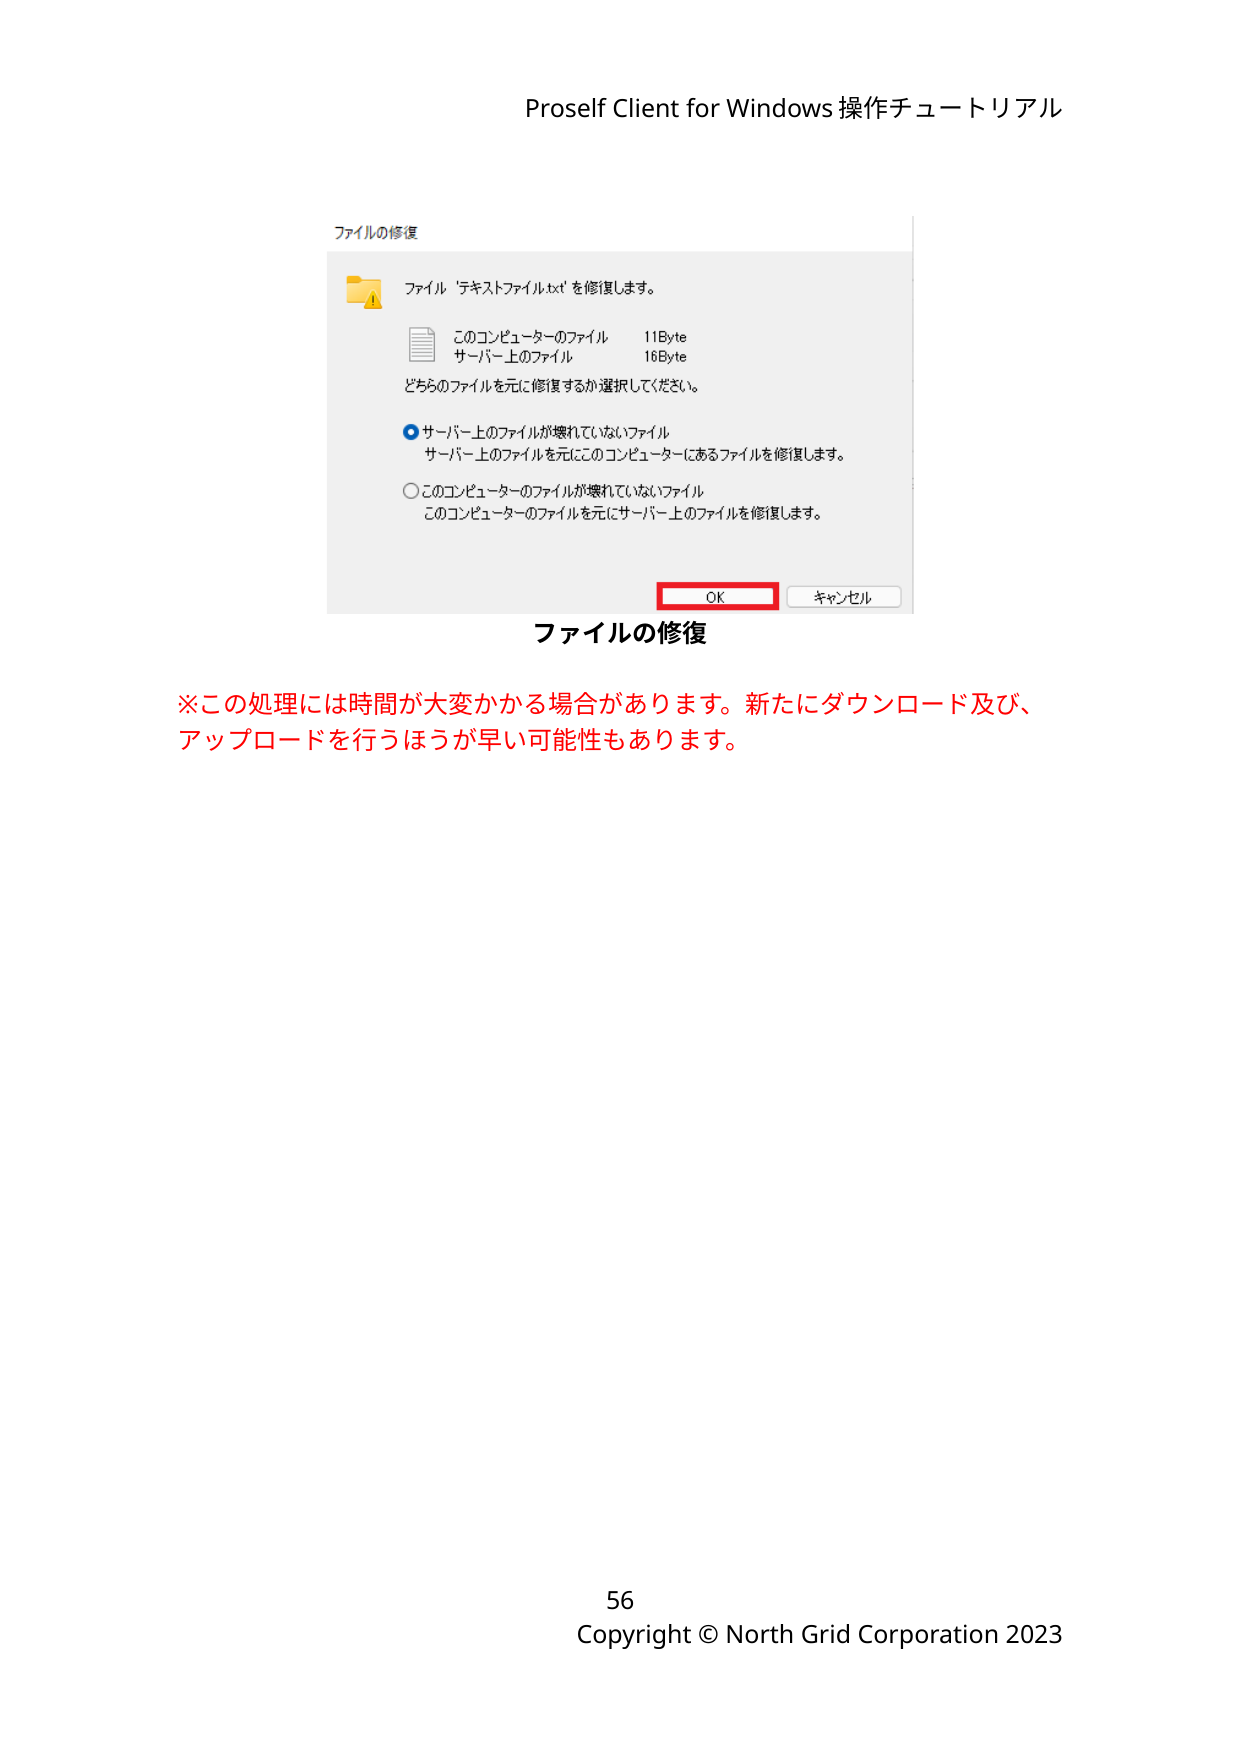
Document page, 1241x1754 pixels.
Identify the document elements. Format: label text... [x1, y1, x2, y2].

text ファイルの修復 [177, 614, 1063, 650]
picture [326, 216, 914, 614]
text ※この処理には時間が大変かかる場合があります。新たにダウンロード及び、 アップロードを行うほうが早い可能性もあります。 [177, 684, 1063, 757]
